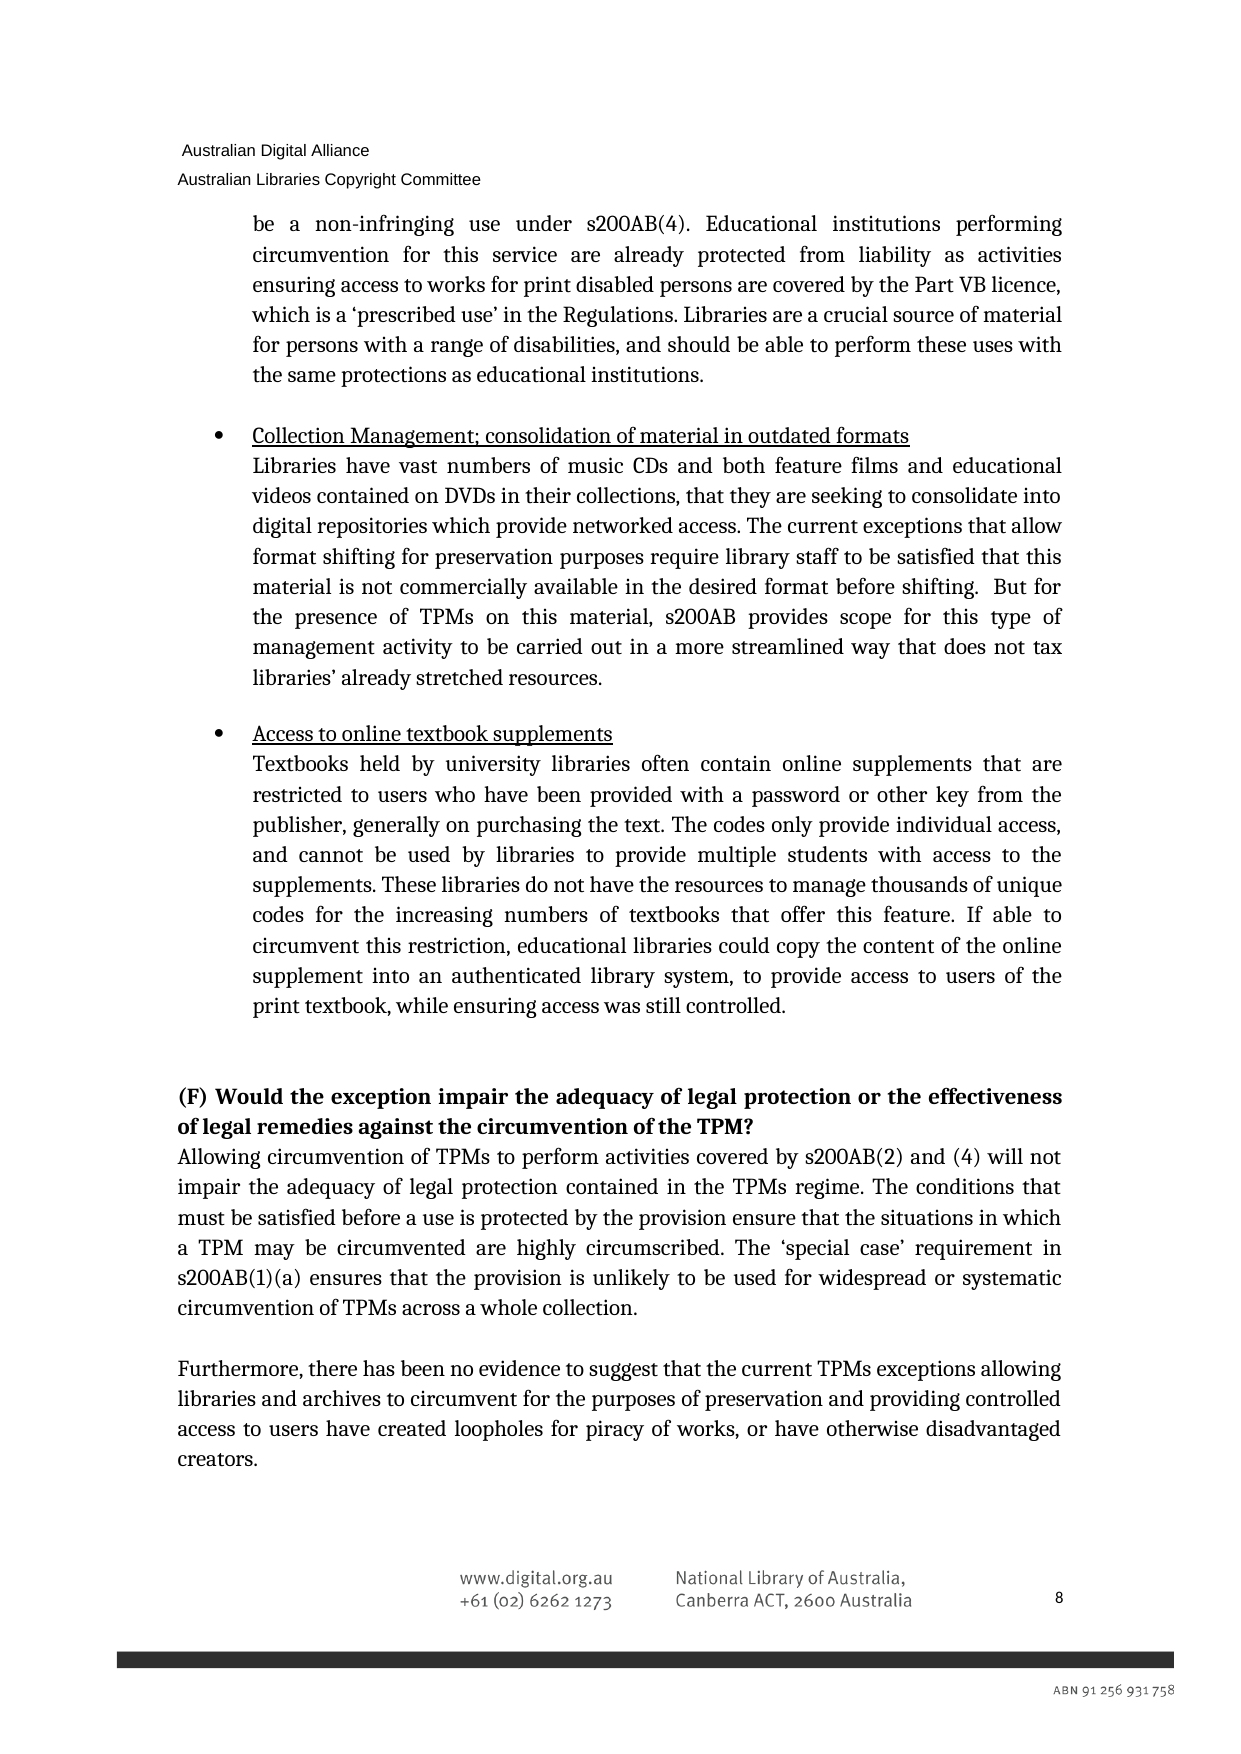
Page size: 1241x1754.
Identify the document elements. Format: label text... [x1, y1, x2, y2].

text Allowing circumvention of TPMs to perform activities covered by s200AB(2) and (4) will not impair the adequacy of legal protection contained in the TPMs regime. The conditions that must be satisfied before a use is protected by the provision ensure that the situations in which a TPM may be circumvented are highly circumscribed. The ‘special case’ requirement in s200AB(1)(a) ensures that the provision is unlikely to be used for widespread or systematic circumvention of TPMs across a whole collection. [177, 1144, 1063, 1321]
list Collection Management; consolidation of material in outdated formats [215, 423, 1063, 449]
text Furthermore, there has been no evidence to suggest that the current TPMs exceptions allowing libraries and archives to circumvent for the purposes of preservation and providing controlled access to users have created loopholes for piracy of works, or have otherwise disadvantaged creators. [177, 1355, 1063, 1472]
text Libraries have vast numbers of music CDs and both feature films and educational videos contained on DVDs in their collections, that they are seeking to consolidate into digital repositories which provide networked access. The current exceptions that allow format shifting for preservation purposes require library staff to be satisfied that this material is not commercially available in the desired format before shifting. But for the presence of TPMs on this material, s200AB provides scope for this type of management activity to be carried out in a more streamlined way that does not tax libraries’ already stretched resources. [252, 453, 1063, 691]
text (F) Would the exception impair the adequacy of legal protection or the effectiveness of legal remedies against the circumvention of the TPM? [177, 1083, 1063, 1140]
list Access to online textbook supplements [215, 721, 1063, 747]
text Textbooks held by university libraries often contain online supplements that are restricted to users who have been provided with a password or other key from the publisher, generally on purchasing the text. The codes only provide individual access, and cannot be used by libraries to provide multiple students with access to the supplements. These libraries do not have the resources to manage thousands of unique codes for the increasing numbers of textbooks that offer this feature. If able to circumvent this restriction, educational libraries could copy the content of the online supplement into an authenticated library system, to provide access to users of the print textbook, while ensuring access was still controlled. [252, 751, 1063, 1019]
picture [116, 1570, 1174, 1697]
